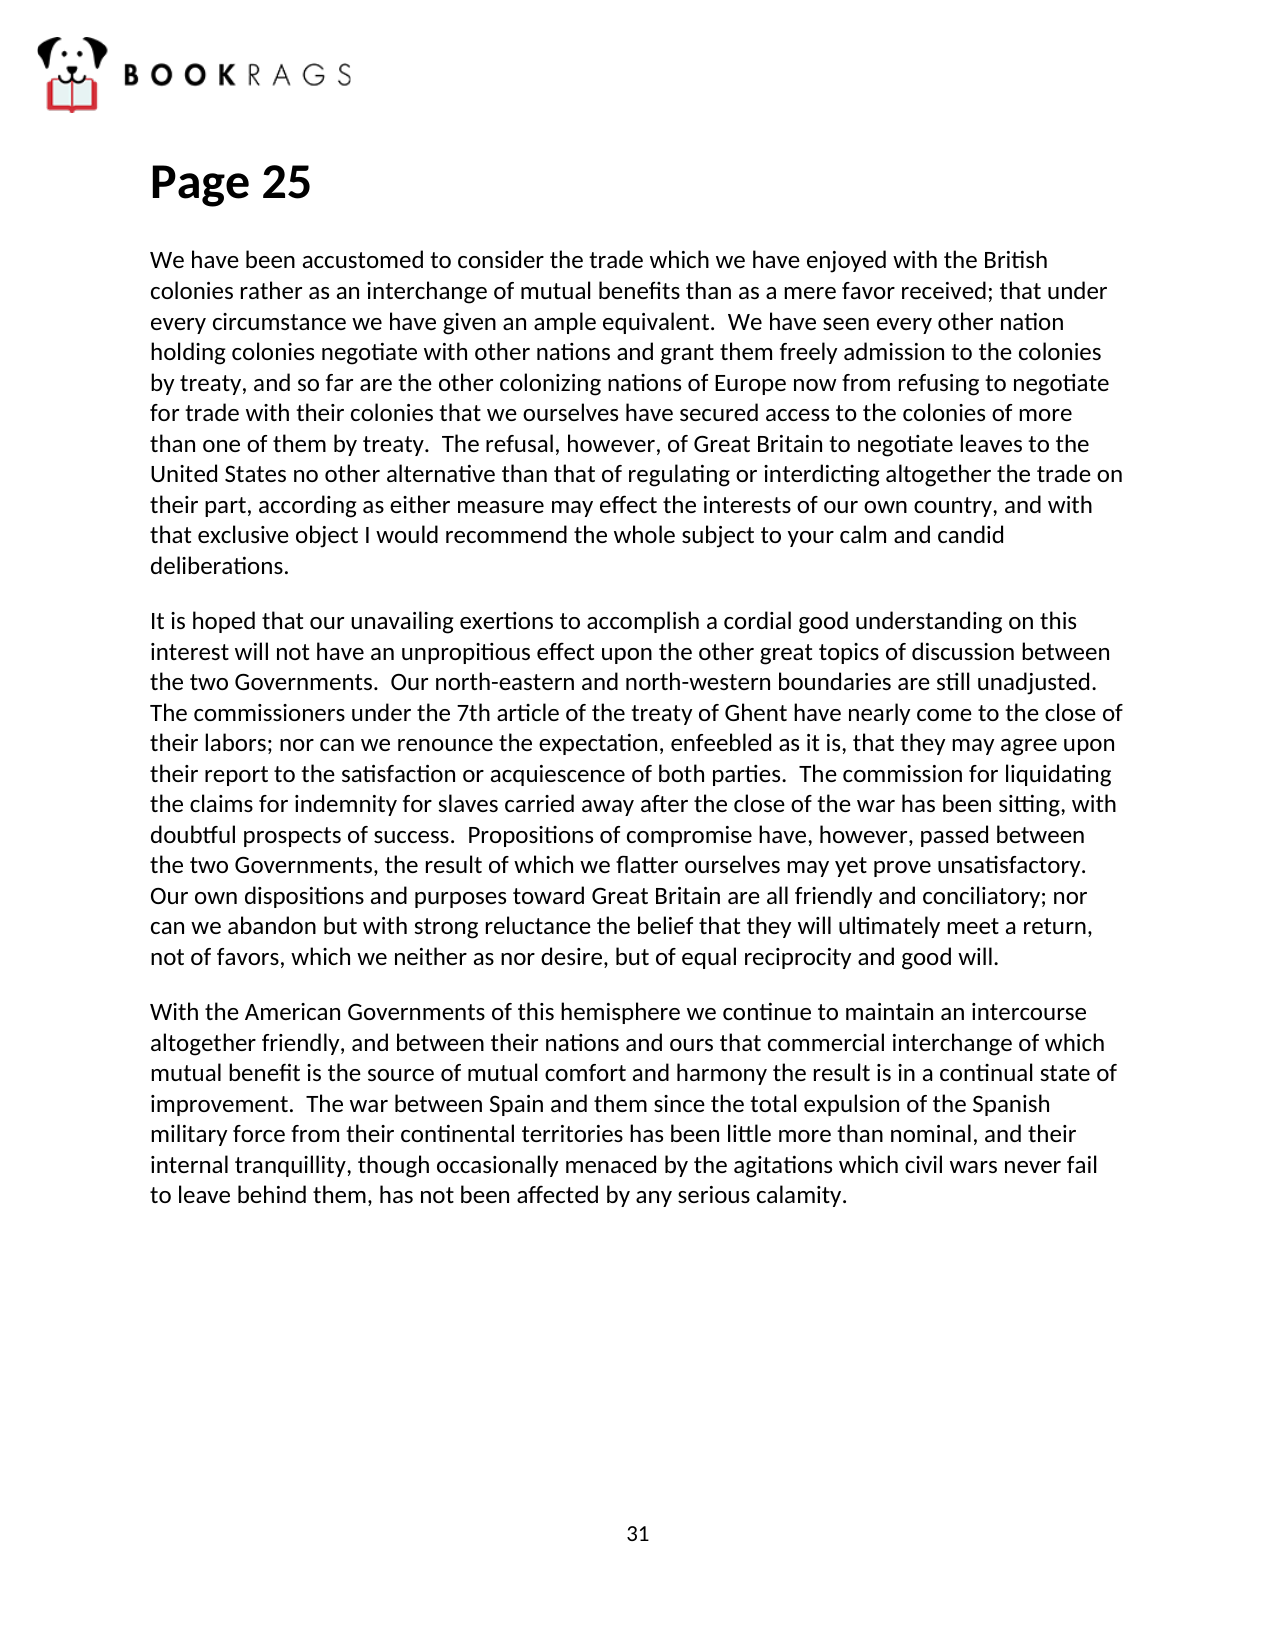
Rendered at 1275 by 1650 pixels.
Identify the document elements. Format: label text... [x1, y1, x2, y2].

text With the American Governments of this hemisphere we continue to maintain an intercourse altogether friendly, and between their nations and ours that commercial interchange of which mutual benefit is the source of mutual comfort and harmony the result is in a continual state of improvement. The war between Spain and them since the total expulsion of the Spanish military force from their continental territories has been little more than nominal, and their internal tranquillity, though occasionally menaced by the agitations which civil wars never fail to leave behind them, has not been affected by any serious calamity. [150, 997, 1125, 1210]
text We have been accustomed to consider the trade which we have enjoyed with the British colonies rather as an interchange of mutual benefits than as a mere favor received; that under every circumstance we have given an ample equivalent. We have seen every other nation holding colonies negotiate with other nations and grant them freely admission to the colonies by treaty, and so far are the other colonizing nations of Europe now from refusing to negotiate for trade with their colonies that we ourselves have secured access to the colonies of more than one of them by treaty. The refusal, however, of Great Britain to negotiate leaves to the United States no other alternative than that of regulating or interdicting altogether the trade on their part, according as either measure may effect the interests of our own country, and with that exclusive object I would recommend the whole subject to your calm and candid deliberations. [150, 244, 1125, 580]
picture [37, 37, 351, 113]
text Page 25 [150, 150, 1125, 211]
text It is hoped that our unavailing exertions to accomplish a cordial good understanding on this interest will not have an unpropitious effect upon the other great topics of discussion between the two Governments. Our north-eastern and north-western boundaries are still unadjusted. The commissioners under the 7th article of the treaty of Ghent have nearly come to the close of their labors; nor can we renounce the expectation, enfeebled as it is, that they may agree upon their report to the satisfaction or acquiescence of both parties. The commission for liquidating the claims for indemnity for slaves carried away after the close of the war has been sitting, with doubtful prospects of success. Propositions of compromise have, however, passed between the two Governments, the result of which we flatter ourselves may yet prove unsatisfactory. Our own dispositions and purposes toward Great Britain are all friendly and conciliatory; nor can we abandon but with strong reluctance the belief that they will ultimately meet a return, not of favors, which we neither as nor desire, but of equal reciprocity and good will. [150, 605, 1125, 972]
